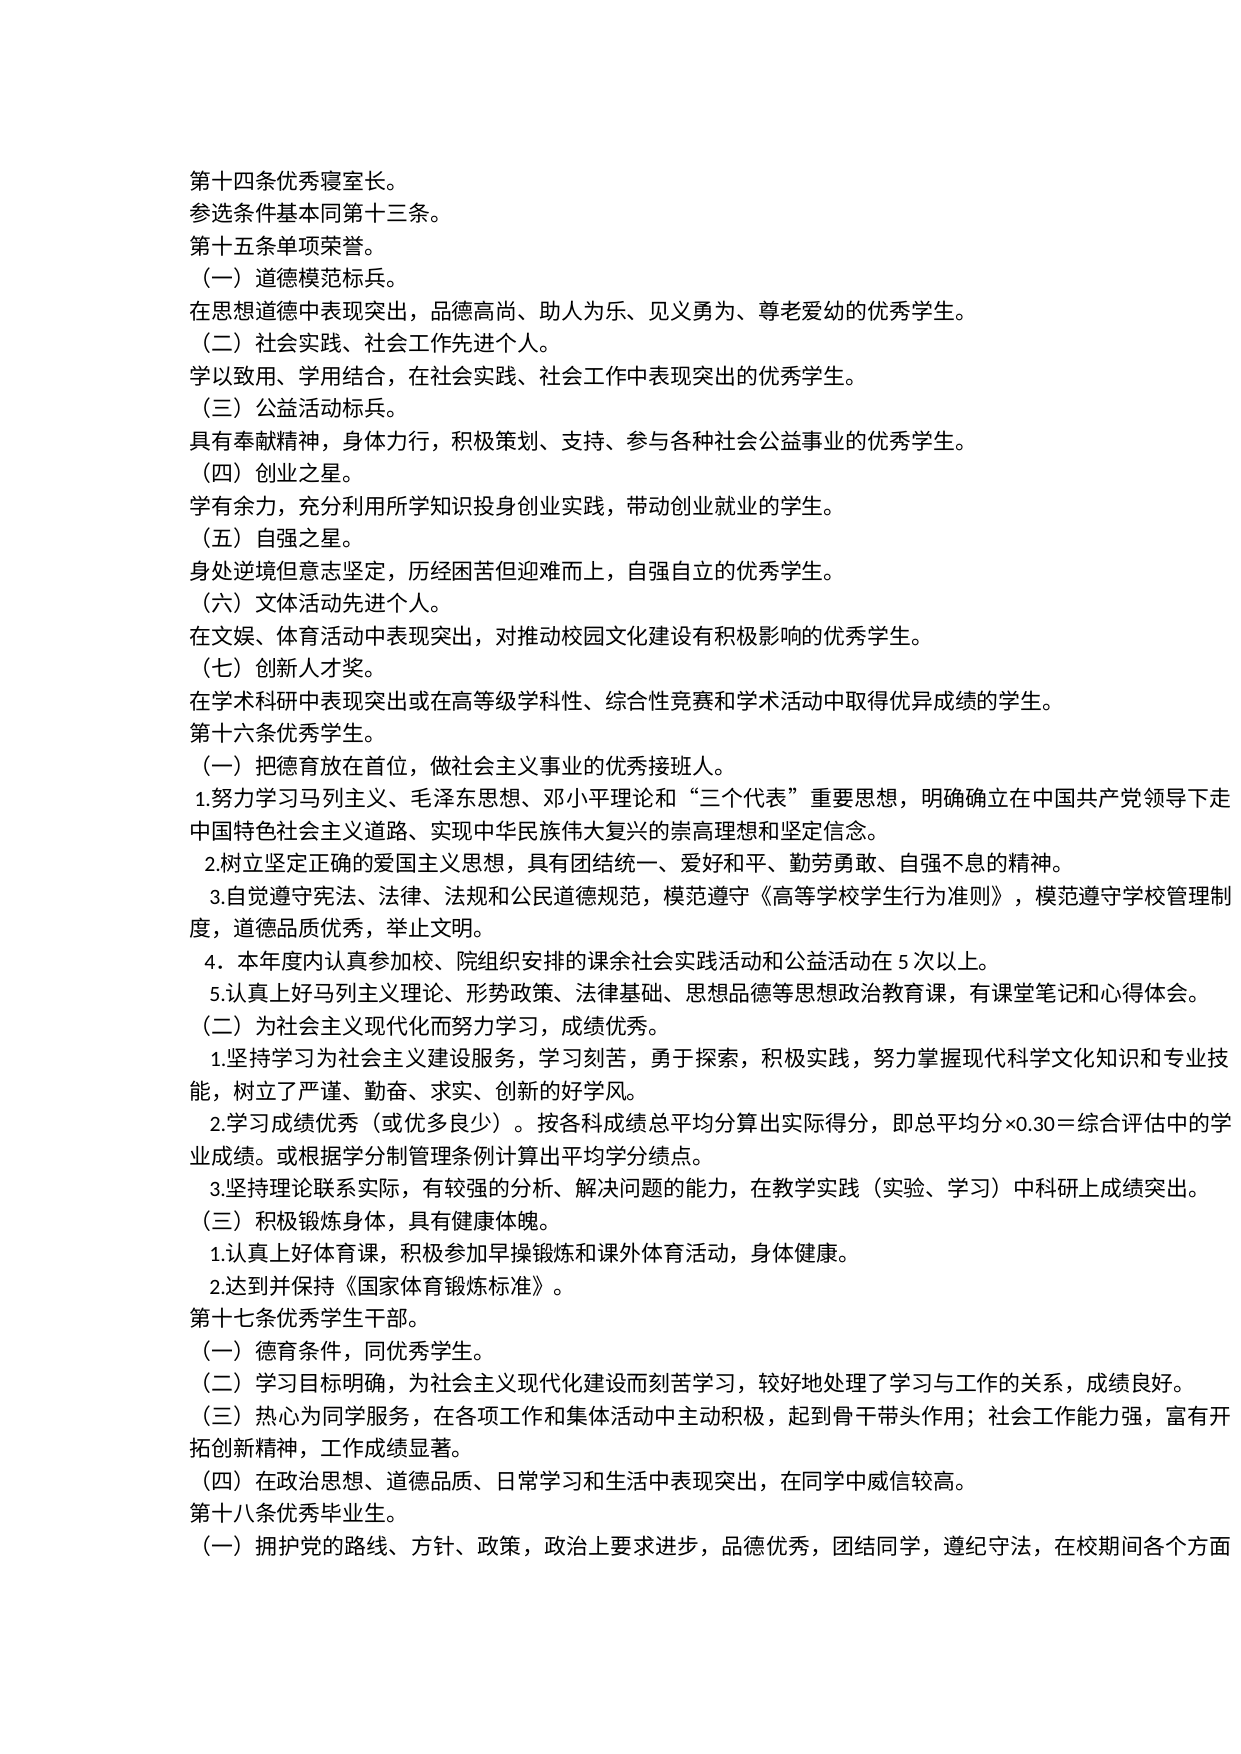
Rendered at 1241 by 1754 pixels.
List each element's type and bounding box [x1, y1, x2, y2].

table_header [188, 162, 1234, 1563]
